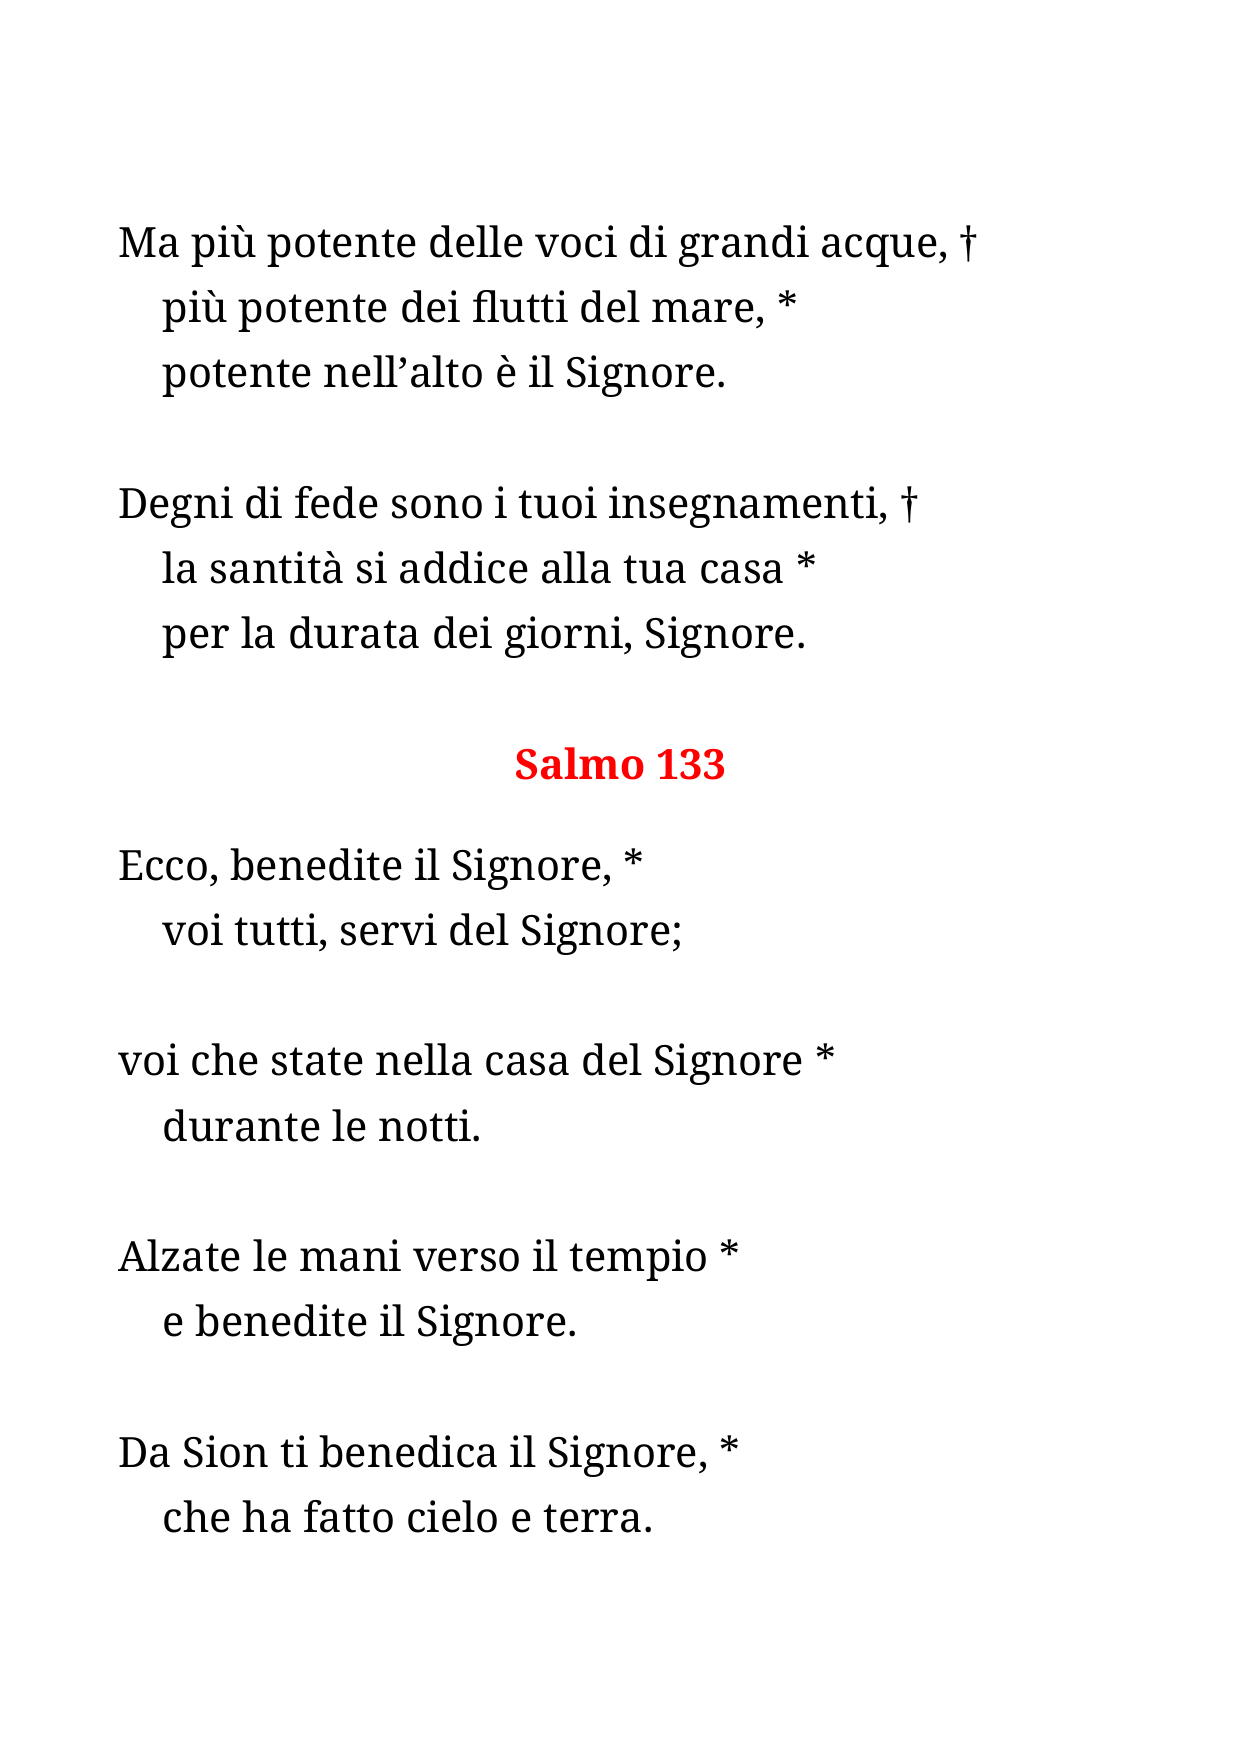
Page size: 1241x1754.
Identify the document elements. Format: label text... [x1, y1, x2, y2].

text la santità si addice alla tua casa * [162, 539, 1122, 596]
text Salmo 133 [118, 734, 1122, 791]
text Ma più potente delle voci di grandi acque, † [118, 213, 1122, 269]
text per la durata dei giorni, Signore. [162, 604, 1122, 661]
text e benedite il Signore. [118, 1292, 1122, 1349]
text più potente dei flutti del mare, * [162, 278, 1122, 335]
text Da Sion ti benedica il Signore, * [118, 1422, 1122, 1479]
text voi che state nella casa del Signore * [118, 1031, 1122, 1088]
text durante le notti. [118, 1096, 1122, 1153]
text che ha fatto cielo e terra. [118, 1488, 1122, 1544]
text potente nell’alto è il Signore. [162, 343, 1122, 400]
text Degni di fede sono i tuoi insegnamenti, † [118, 474, 1122, 530]
text Ecco, benedite il Signore, * [118, 836, 1122, 892]
text voi tutti, servi del Signore; [118, 901, 1122, 958]
text Alzate le mani verso il tempio * [118, 1227, 1122, 1284]
